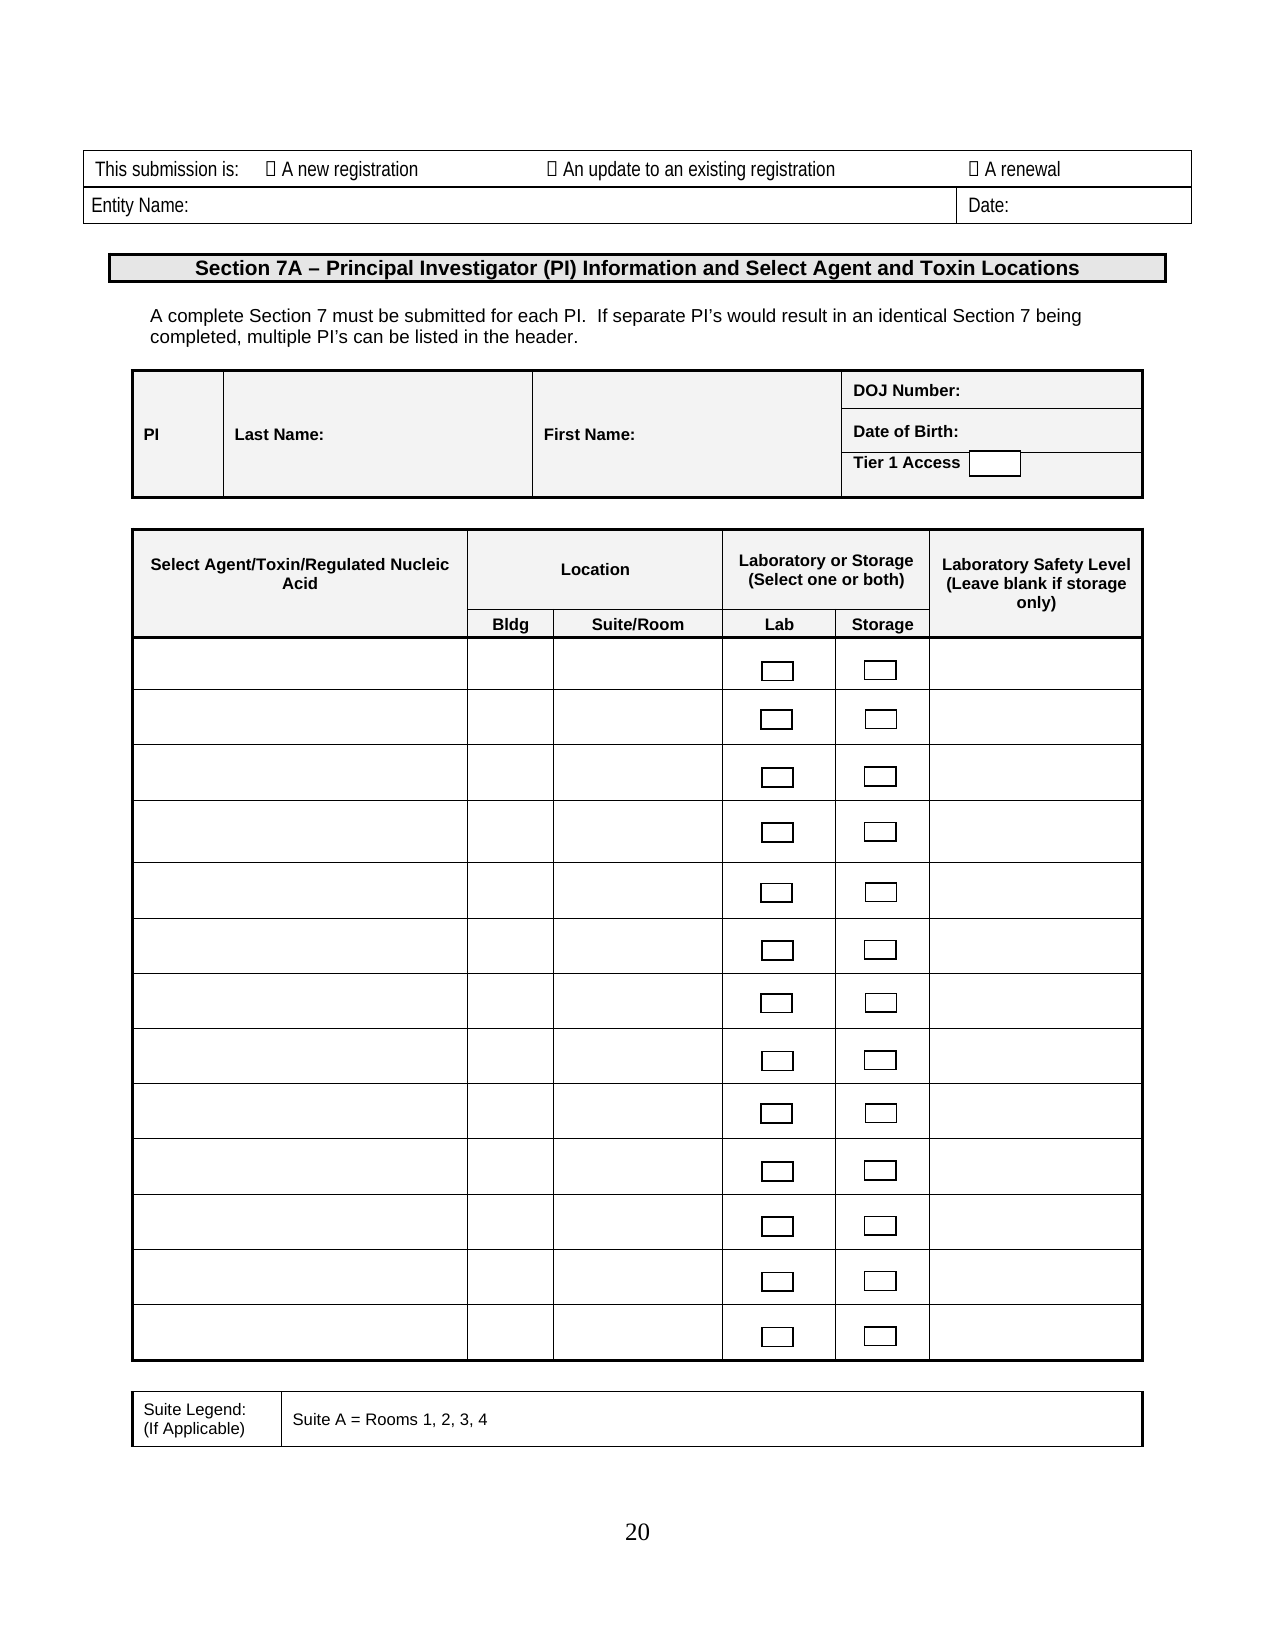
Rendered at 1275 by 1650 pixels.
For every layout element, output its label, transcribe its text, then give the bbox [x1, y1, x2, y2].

table_cell [554, 745, 722, 799]
table_cell [554, 1029, 722, 1083]
table_cell [134, 1195, 467, 1249]
table_cell [836, 690, 929, 744]
table_cell [554, 974, 722, 1028]
table_cell [554, 1139, 722, 1193]
table_cell [554, 1195, 722, 1249]
table_header This submission is: [84, 151, 253, 186]
text A complete Section 7 must be submitted for each PI. If separate PI’s would result in an identical Section 7 being completed, multiple PI’s can be listed in the header. [150, 304, 1125, 348]
table_cell [554, 1084, 722, 1138]
table_header  A new registration [253, 151, 534, 186]
table_header Section 7A – Principal Investigator (PI) Information and Select Agent and Toxin Locations [111, 256, 1164, 280]
table_cell [723, 801, 835, 862]
table_cell [930, 1084, 1141, 1138]
table_cell [554, 639, 722, 689]
table_cell [723, 1139, 835, 1193]
table_cell [723, 863, 835, 917]
table_header Suite Legend: (If Applicable) [134, 1392, 281, 1446]
table_cell [930, 1305, 1141, 1359]
table_header Location [468, 531, 722, 609]
table_cell [134, 863, 467, 917]
table_cell [134, 745, 467, 799]
table_cell Storage [836, 610, 929, 636]
table_cell [554, 919, 722, 973]
table_cell [468, 801, 553, 862]
table_cell [836, 639, 929, 689]
table_cell [930, 974, 1141, 1028]
table_cell [836, 745, 929, 799]
table_cell [468, 690, 553, 744]
table_cell [134, 801, 467, 862]
table_cell [930, 801, 1141, 862]
table_cell [554, 1250, 722, 1304]
table_header Suite A = Rooms 1, 2, 3, 4 [282, 1392, 1141, 1446]
table_cell [836, 919, 929, 973]
table_cell Date: [957, 188, 1191, 223]
table_cell [836, 1305, 929, 1359]
table_cell [468, 1139, 553, 1193]
table_cell [468, 1250, 553, 1304]
table_cell Date of Birth: [842, 409, 1141, 452]
table_cell [468, 974, 553, 1028]
table_cell [468, 1305, 553, 1359]
table_cell Tier 1 Access [842, 453, 1141, 496]
table_header  An update to an existing registration [534, 151, 956, 186]
table_cell [836, 863, 929, 917]
table_cell [723, 745, 835, 799]
table_cell [836, 974, 929, 1028]
table_cell [836, 1084, 929, 1138]
table_header First Name: [533, 372, 841, 496]
table_cell [930, 1250, 1141, 1304]
table_cell Lab [723, 610, 835, 636]
table_cell [134, 919, 467, 973]
table_cell [468, 745, 553, 799]
table_header Laboratory or Storage (Select one or both) [723, 531, 929, 609]
table_cell [468, 1029, 553, 1083]
table_cell [723, 639, 835, 689]
table_cell [723, 1195, 835, 1249]
table_cell [836, 1195, 929, 1249]
table_cell [723, 919, 835, 973]
table_cell [554, 863, 722, 917]
table_cell [930, 919, 1141, 973]
table_cell [468, 863, 553, 917]
table_cell [930, 1139, 1141, 1193]
table_cell [134, 1084, 467, 1138]
table_cell [554, 690, 722, 744]
table_cell [468, 1195, 553, 1249]
table_cell [554, 801, 722, 862]
table_cell [468, 1084, 553, 1138]
table_cell [554, 1305, 722, 1359]
table_cell Entity Name: [84, 188, 956, 223]
table_cell [723, 1029, 835, 1083]
table_header Last Name: [224, 372, 532, 496]
table_cell Bldg [468, 610, 553, 636]
table_cell [134, 1250, 467, 1304]
table_cell [134, 1139, 467, 1193]
table_cell [930, 690, 1141, 744]
table_cell [723, 1084, 835, 1138]
table_cell [930, 745, 1141, 799]
table_cell [723, 974, 835, 1028]
table_cell [723, 1250, 835, 1304]
table_cell [134, 690, 467, 744]
table_cell [930, 1195, 1141, 1249]
table_cell [723, 1305, 835, 1359]
table_cell [723, 690, 835, 744]
table_cell [134, 639, 467, 689]
table_cell [930, 639, 1141, 689]
table_cell [134, 1029, 467, 1083]
table_header Laboratory Safety Level (Leave blank if storage only) [930, 531, 1141, 636]
table_cell [836, 1139, 929, 1193]
table_header Select Agent/Toxin/Regulated Nucleic Acid [134, 531, 467, 636]
table_cell [930, 863, 1141, 917]
table_header  A renewal [956, 151, 1191, 186]
table_cell [930, 1029, 1141, 1083]
table_cell [134, 974, 467, 1028]
table_cell [836, 1029, 929, 1083]
table_cell [836, 1250, 929, 1304]
table_header DOJ Number: [842, 372, 1141, 408]
table_cell [134, 1305, 467, 1359]
table_cell [468, 639, 553, 689]
table_cell [836, 801, 929, 862]
table_header PI [134, 372, 223, 496]
table_cell Suite/Room [554, 610, 722, 636]
table_cell [468, 919, 553, 973]
